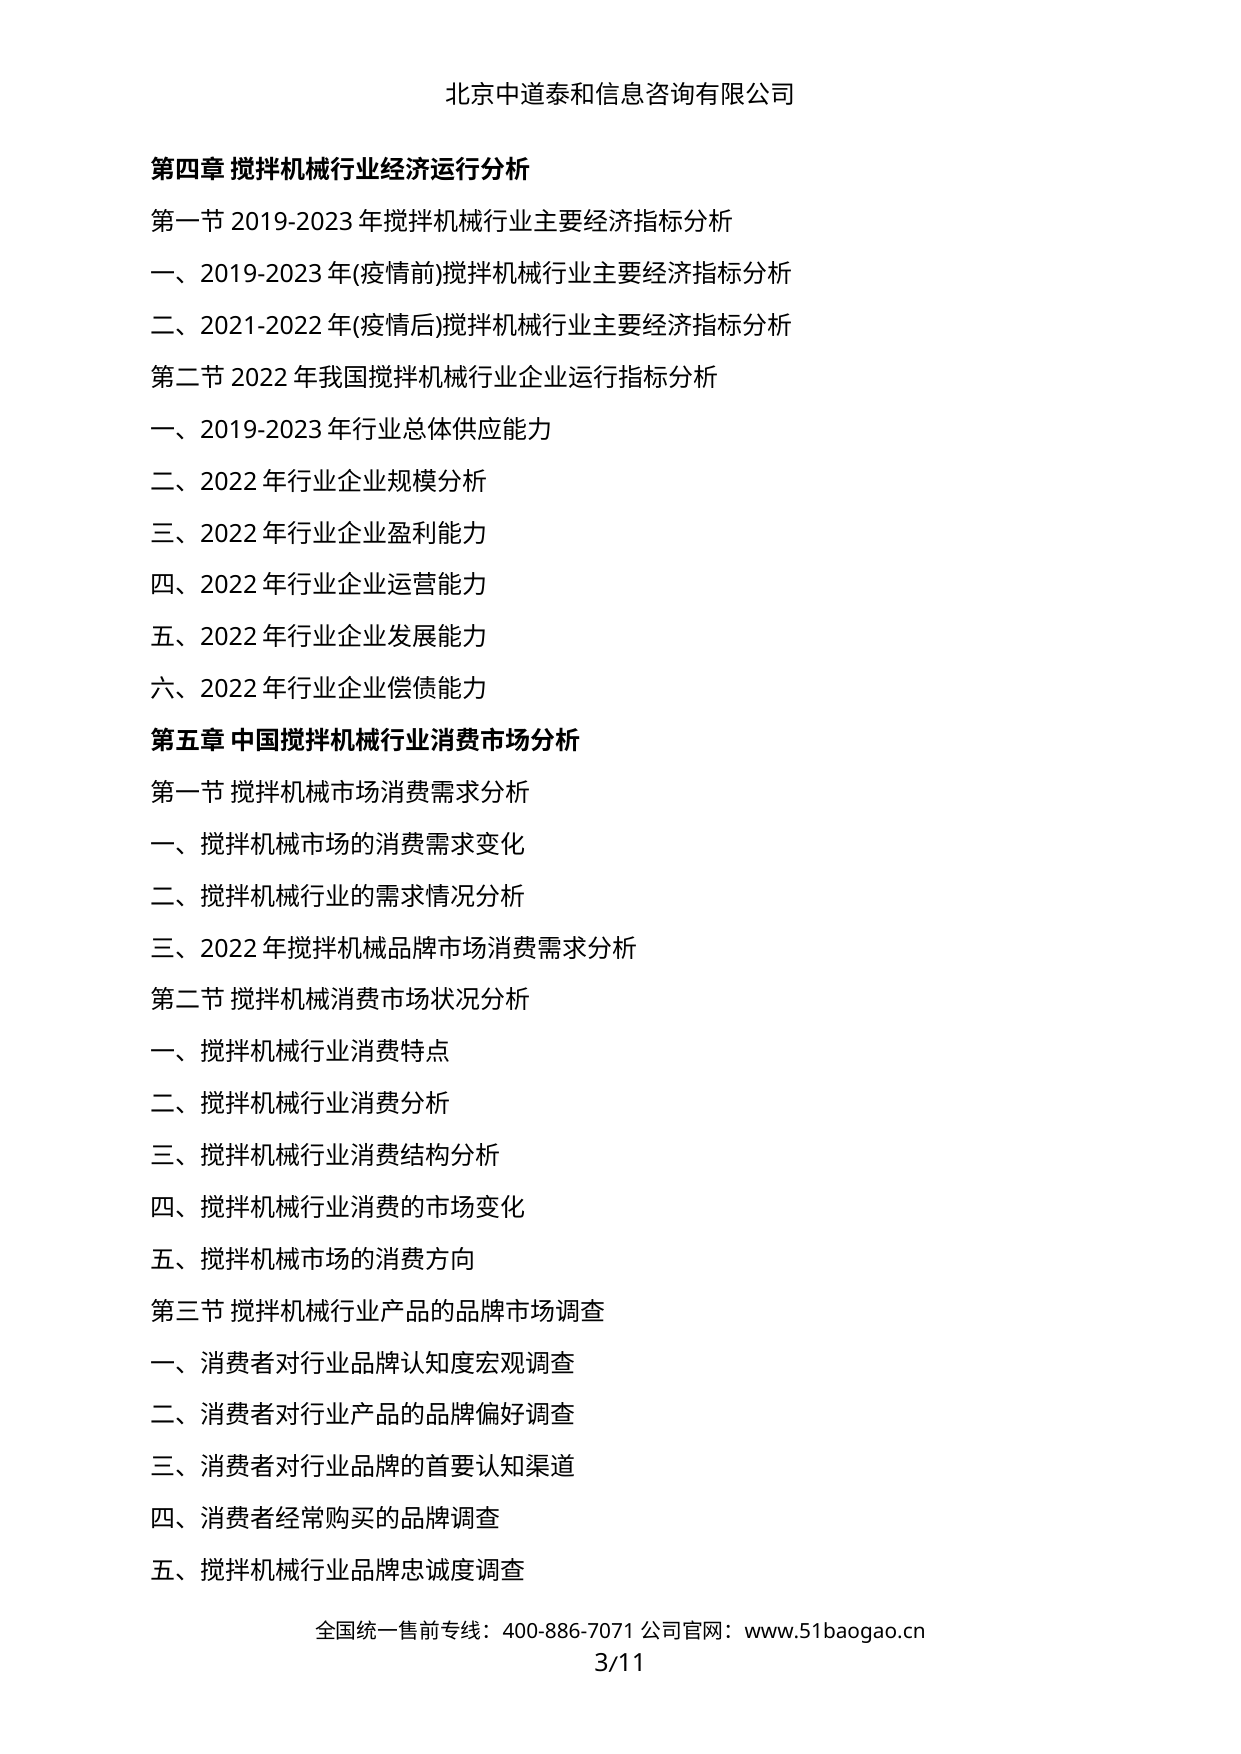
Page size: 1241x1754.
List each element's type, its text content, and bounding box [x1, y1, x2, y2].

text 二、搅拌机械行业消费分析 [150, 1084, 1090, 1120]
text 四、2022年行业企业运营能力 [150, 565, 1090, 601]
text 六、2022年行业企业偿债能力 [150, 669, 1090, 705]
text 五、2022年行业企业发展能力 [150, 617, 1090, 653]
text 四、消费者经常购买的品牌调查 [150, 1499, 1090, 1535]
text 第二节 2022年我国搅拌机械行业企业运行指标分析 [150, 357, 1090, 394]
text 第五章 中国搅拌机械行业消费市场分析 [150, 721, 1090, 757]
text 三、搅拌机械行业消费结构分析 [150, 1136, 1090, 1172]
text 二、搅拌机械行业的需求情况分析 [150, 876, 1090, 912]
text 二、消费者对行业产品的品牌偏好调查 [150, 1395, 1090, 1431]
text 二、2021-2022年(疫情后)搅拌机械行业主要经济指标分析 [150, 306, 1090, 342]
text 第四章 搅拌机械行业经济运行分析 [150, 150, 1090, 186]
text 五、搅拌机械行业品牌忠诚度调查 [150, 1551, 1090, 1587]
text 第二节 搅拌机械消费市场状况分析 [150, 980, 1090, 1016]
text 第一节 2019-2023年搅拌机械行业主要经济指标分析 [150, 202, 1090, 238]
text 三、2022年搅拌机械品牌市场消费需求分析 [150, 928, 1090, 964]
text 第三节 搅拌机械行业产品的品牌市场调查 [150, 1291, 1090, 1327]
text 四、搅拌机械行业消费的市场变化 [150, 1187, 1090, 1224]
text 二、2022年行业企业规模分析 [150, 461, 1090, 497]
text 五、搅拌机械市场的消费方向 [150, 1239, 1090, 1276]
text 一、2019-2023年行业总体供应能力 [150, 409, 1090, 446]
text 三、2022年行业企业盈利能力 [150, 513, 1090, 549]
text 三、消费者对行业品牌的首要认知渠道 [150, 1447, 1090, 1483]
text 一、搅拌机械行业消费特点 [150, 1032, 1090, 1068]
text 一、搅拌机械市场的消费需求变化 [150, 824, 1090, 861]
text 第一节 搅拌机械市场消费需求分析 [150, 772, 1090, 809]
text 一、消费者对行业品牌认知度宏观调查 [150, 1343, 1090, 1379]
text 一、2019-2023年(疫情前)搅拌机械行业主要经济指标分析 [150, 254, 1090, 290]
